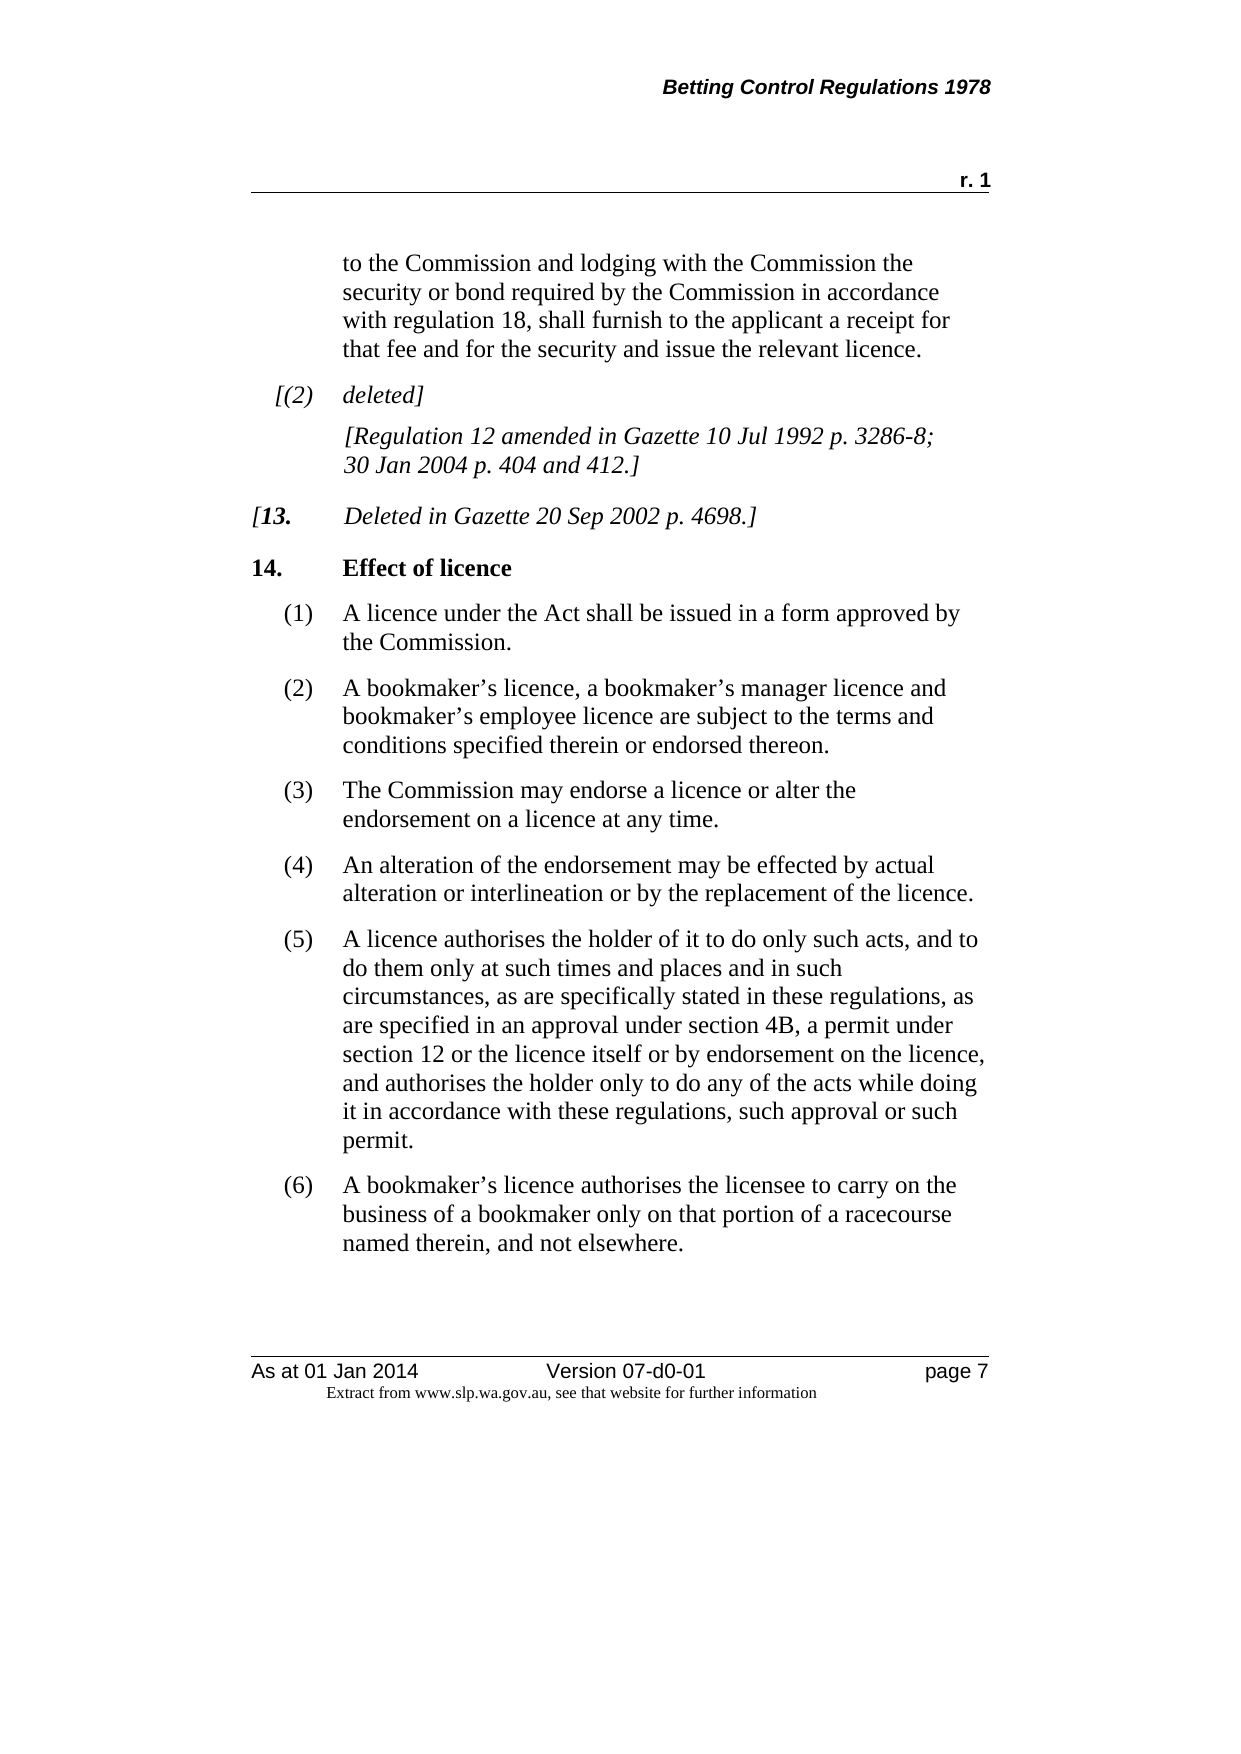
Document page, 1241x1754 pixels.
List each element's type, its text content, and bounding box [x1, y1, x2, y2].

text [Regulation 12 amended in Gazette 10 Jul 1992 p. 3286-8; 30 Jan 2004 p. 404 and 412.] [251, 421, 989, 478]
text (1) A licence under the Act shall be issued in a form approved by the Commission. [251, 598, 989, 656]
text (6) A bookmaker’s licence authorises the licensee to carry on the business of a bookmaker only on that portion of a racecourse named therein, and not elsewhere. [251, 1171, 989, 1257]
text (3) The Commission may endorse a licence or alter the endorsement on a licence at any time. [251, 776, 989, 833]
text (2) A bookmaker’s licence, a bookmaker’s manager licence and bookmaker’s employee licence are subject to the terms and conditions specified therein or endorsed thereon. [251, 673, 989, 759]
text (5) A licence authorises the holder of it to do only such acts, and to do them only at such times and places and in such circumstances, as are specifically stated in these regulations, as are specified in an approval under section 4B, a permit under section 12 or the licence itself or by endorsement on the licence, and authorises the holder only to do any of the acts while doing it in accordance with these regulations, such approval or such permit. [251, 924, 989, 1154]
text (4) An alteration of the endorsement may be effected by actual alteration or interlineation or by the replacement of the licence. [251, 850, 989, 907]
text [251, 248, 989, 363]
text [13. Deleted in Gazette 20 Sep 2002 p. 4698.] [251, 501, 989, 530]
text [(2) deleted] [251, 380, 989, 408]
subtitle 14. Effect of licence [251, 553, 989, 582]
